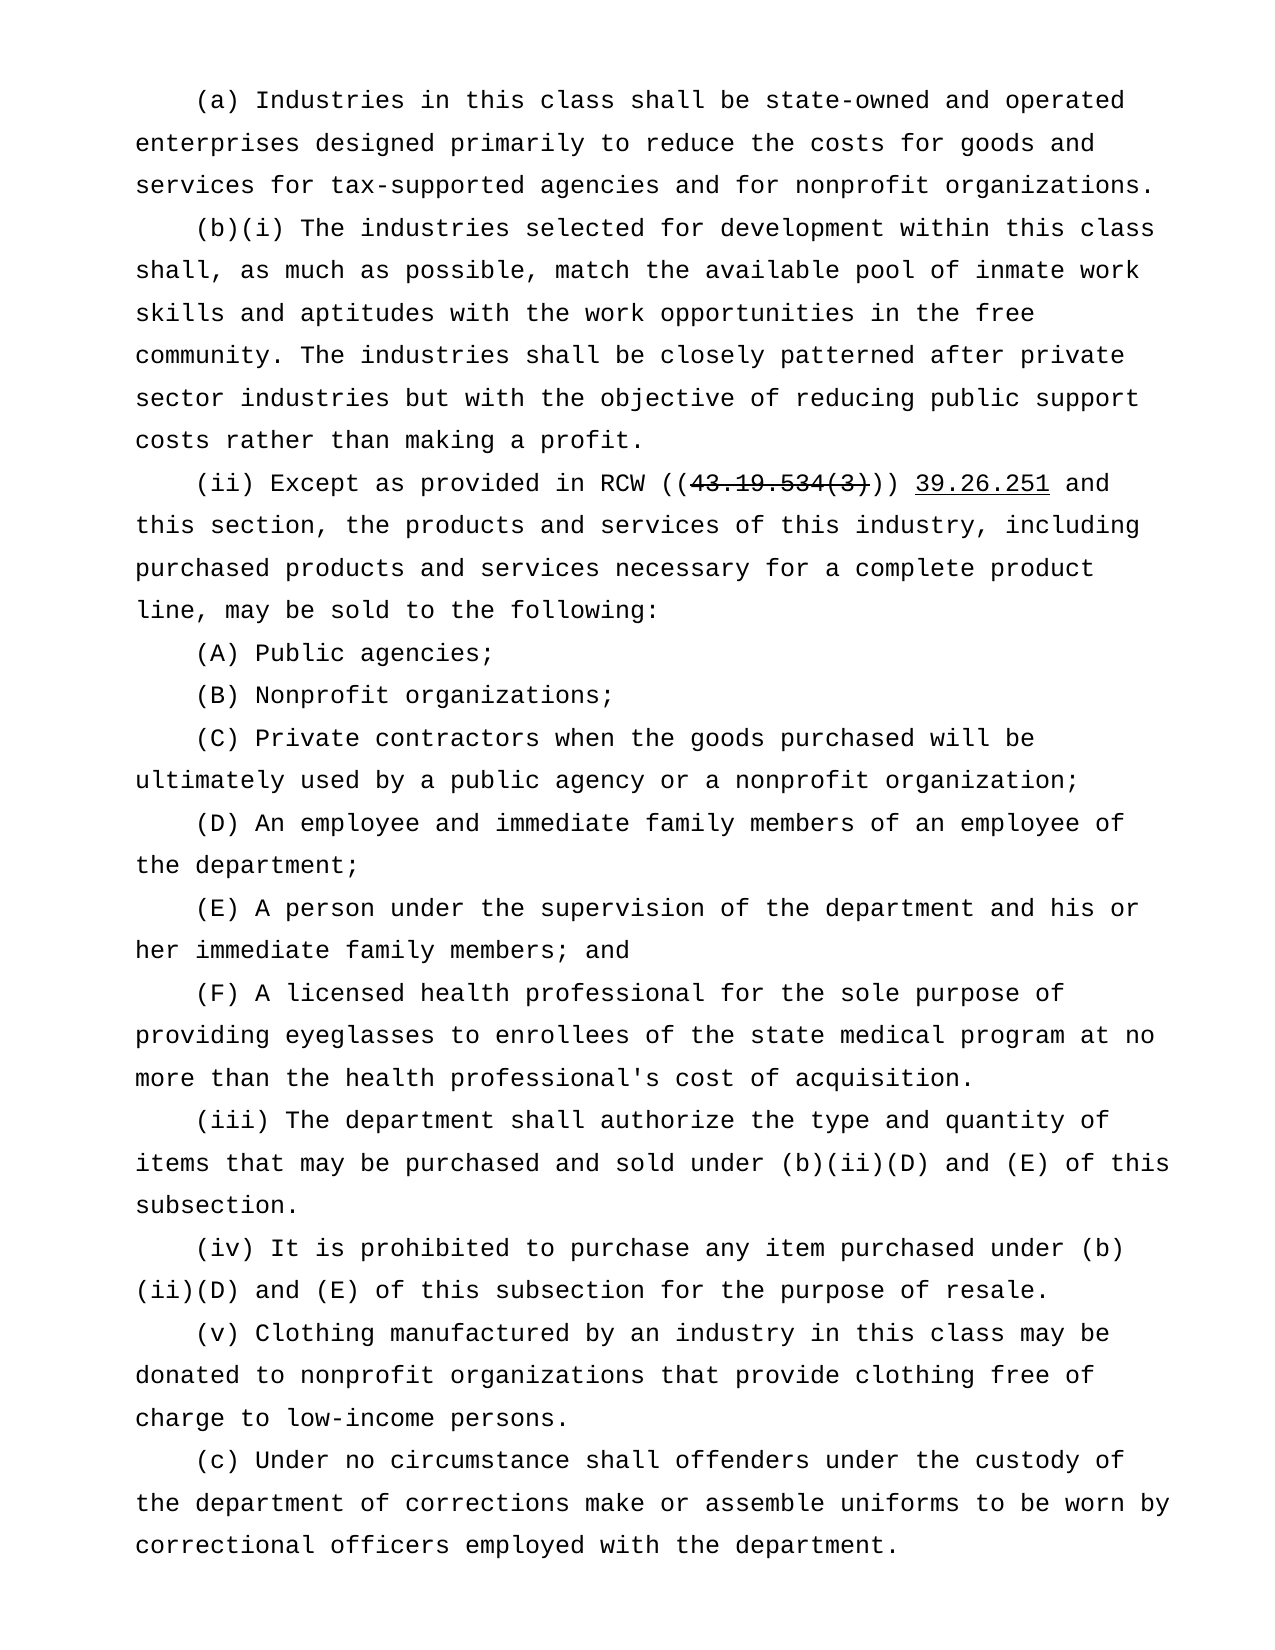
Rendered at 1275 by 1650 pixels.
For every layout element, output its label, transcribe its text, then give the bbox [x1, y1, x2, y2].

text (a) Industries in this class shall be state-owned and operated enterprises designed primarily to reduce the costs for goods and services for tax-supported agencies and for nonprofit organizations. [135, 75, 1170, 202]
text (v) Clothing manufactured by an industry in this class may be donated to nonprofit organizations that provide clothing free of charge to low-income persons. [135, 1307, 1170, 1435]
text (F) A licensed health professional for the sole purpose of providing eyeglasses to enrollees of the state medical program at no more than the health professional's cost of acquisition. [135, 967, 1170, 1095]
text (B) Nonprofit organizations; [135, 670, 1170, 712]
text (b)(i) The industries selected for development within this class shall, as much as possible, match the available pool of inmate work skills and aptitudes with the work opportunities in the free community. The industries shall be closely patterned after private sector industries but with the objective of reducing public support costs rather than making a profit. [135, 202, 1170, 457]
text (c) Under no circumstance shall offenders under the custody of the department of corrections make or assemble uniforms to be worn by correctional officers employed with the department. [135, 1435, 1170, 1562]
text (A) Public agencies; [135, 627, 1170, 670]
text (ii) Except as provided in RCW ((43.19.534(3))) 39.26.251 and this section, the products and services of this industry, including purchased products and services necessary for a complete product line, may be sold to the following: [135, 457, 1170, 627]
text (E) A person under the supervision of the department and his or her immediate family members; and [135, 882, 1170, 967]
text (iii) The department shall authorize the type and quantity of items that may be purchased and sold under (b)(ii)(D) and (E) of this subsection. [135, 1095, 1170, 1222]
text (D) An employee and immediate family members of an employee of the department; [135, 797, 1170, 882]
text (iv) It is prohibited to purchase any item purchased under (b)(ii)(D) and (E) of this subsection for the purpose of resale. [135, 1222, 1170, 1307]
text (C) Private contractors when the goods purchased will be ultimately used by a public agency or a nonprofit organization; [135, 712, 1170, 797]
